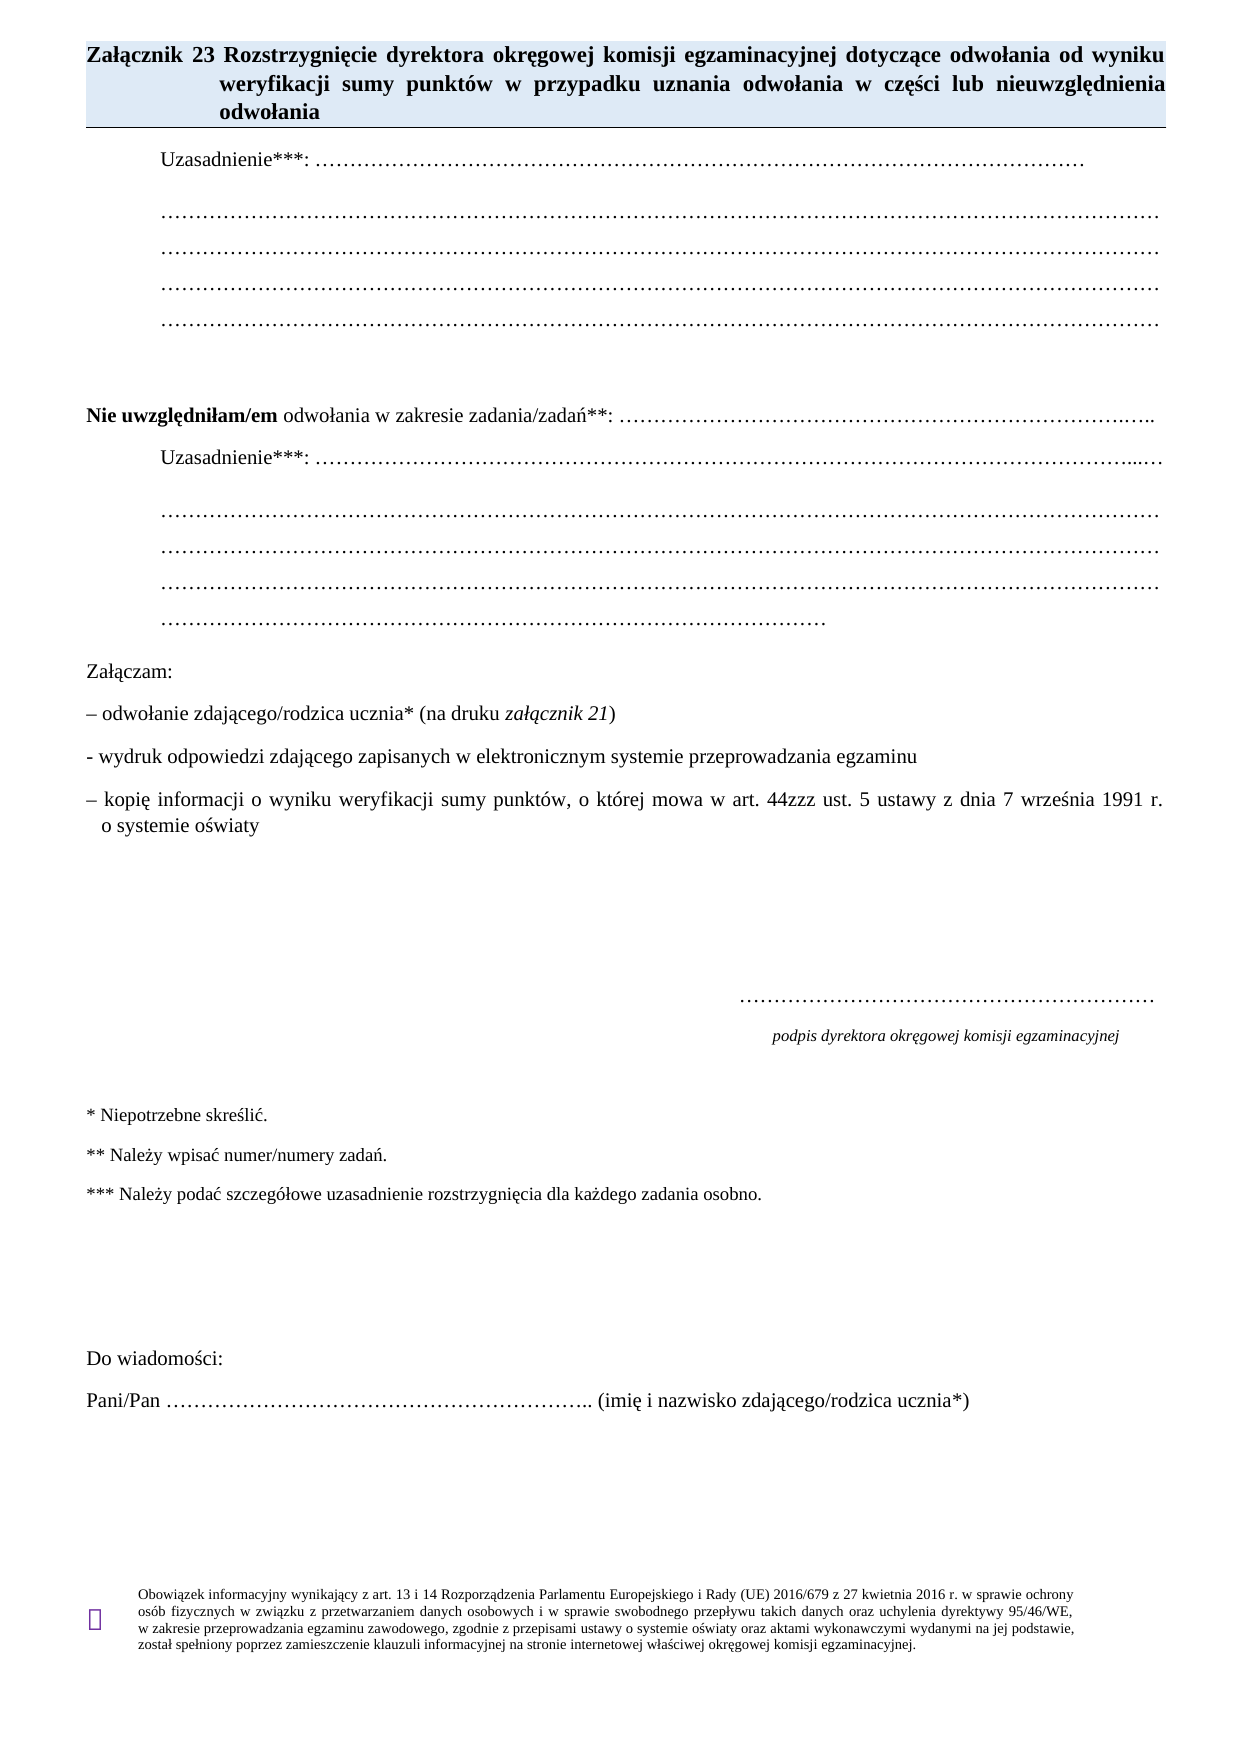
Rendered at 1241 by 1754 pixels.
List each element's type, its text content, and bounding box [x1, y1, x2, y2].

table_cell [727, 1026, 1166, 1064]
text *** Należy podać szczegółowe uzasadnienie rozstrzygnięcia dla każdego zadania osobno. [86, 1183, 1166, 1205]
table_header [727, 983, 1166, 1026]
text ……………………………………………………………………………………………………………………………………………………………………………………………………………………………………………………………………………………………………………………………………………………………………………………………………………………………………………………………………………………………………………………………… [160, 199, 1166, 331]
text – odwołanie zdającego/rodzica ucznia* (na druku załącznik 21) [86, 701, 1166, 725]
text * Niepotrzebne skreślić. [86, 1103, 1166, 1125]
text Nie uwzględniłam/em odwołania w zakresie zadania/zadań**: ……………………………………………………………….….. [86, 403, 1166, 427]
text Uzasadnienie***: ………………………………………………………………………………………………… [86, 146, 1166, 171]
text - wydruk odpowiedzi zdającego zapisanych w elektronicznym systemie przeprowadzania egzaminu [86, 744, 1166, 768]
text ** Należy wpisać numer/numery zadań. [86, 1143, 1166, 1165]
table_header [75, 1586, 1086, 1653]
text …………………………………………………………………………………………………………………………………………………………………………………………………………………………………………………………………………………………………………………………………………………………………………………………………………………………………………………………………………………… [160, 498, 1166, 630]
text Pani/Pan …………………………………………………….. (imię i nazwisko zdającego/rodzica ucznia*) [86, 1388, 1166, 1412]
text Do wiadomości: [86, 1346, 1166, 1370]
text Załączam: [86, 659, 1166, 683]
text – kopię informacji o wyniku weryfikacji sumy punktów, o której mowa w art. 44zzz ust. 5 ustawy z dnia 7 września 1991 r. o systemie oświaty [86, 787, 1166, 837]
text Uzasadnienie***: ………………………………………………………………………………………………………...… [86, 445, 1166, 469]
